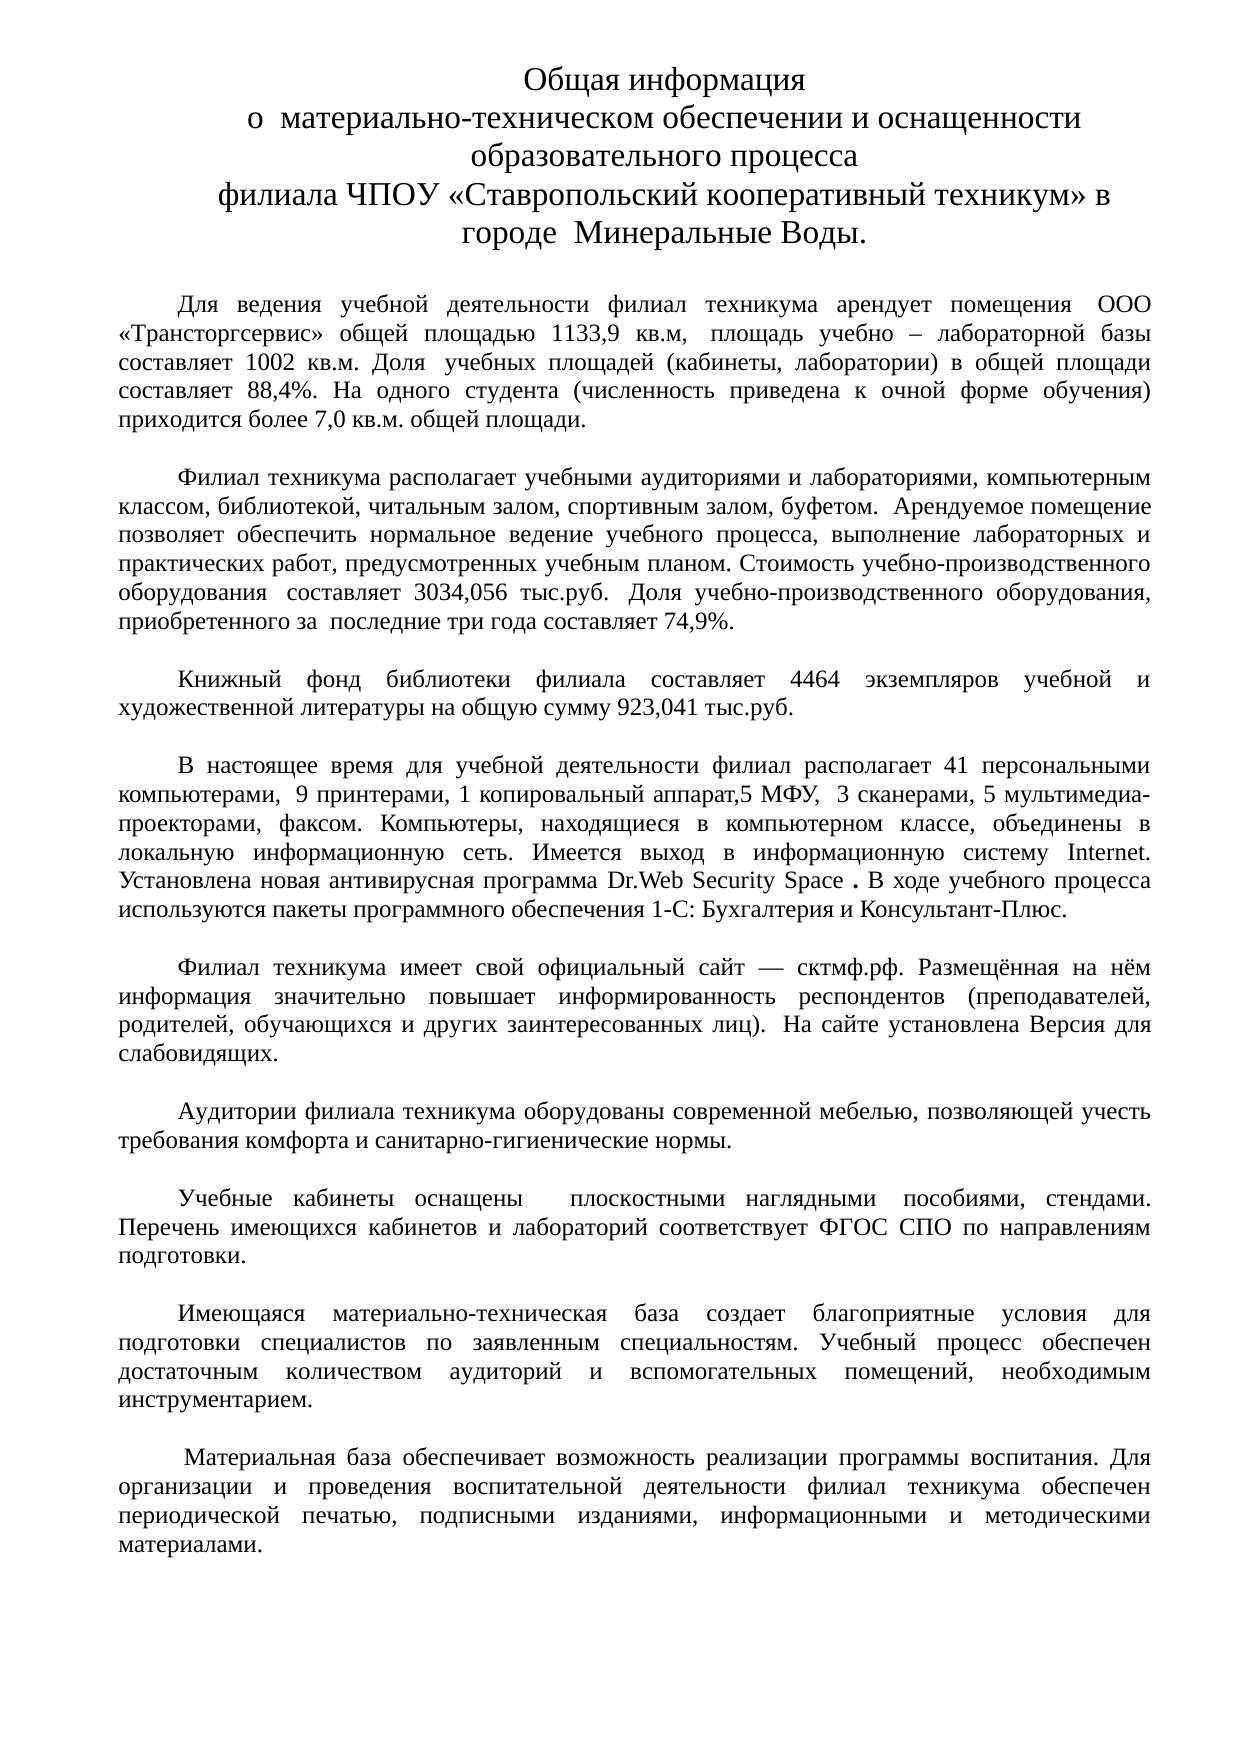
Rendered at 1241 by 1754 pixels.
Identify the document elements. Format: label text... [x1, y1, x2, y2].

text Учебные кабинеты оснащены плоскостными наглядными пособиями, стендами. Перечень имеющихся кабинетов и лабораторий соответствует ФГОС СПО по направлениям подготовки. [118, 1183, 1152, 1269]
text Общая информация [177, 59, 1152, 97]
subtitle В настоящее время для учебной деятельности филиал располагает 41 персональными компьютерами, 9 принтерами, 1 копировальный аппарат,5 МФУ, 3 сканерами, 5 мультимедиа-проекторами, факсом. Компьютеры, находящиеся в компьютерном классе, объединены в локальную информационную сеть. Имеется выход в информационную систему Internet. Установлена новая антивирусная программа Dr.Web Security Space . В ходе учебного процесса используются пакеты программного обеспечения 1-С: Бухгалтерия и Консультант-Плюс. [118, 750, 1152, 923]
text Для ведения учебной деятельности филиал техникума арендует помещения ООО «Трансторгсервис» общей площадью 1133,9 кв.м, площадь учебно – лабораторной базы составляет 1002 кв.м. Доля учебных площадей (кабинеты, лаборатории) в общей площади составляет 88,4%. На одного студента (численность приведена к очной форме обучения) приходится более 7,0 кв.м. общей площади. [118, 289, 1152, 433]
text Материальная база обеспечивает возможность реализации программы воспитания. Для организации и проведения воспитательной деятельности филиал техникума обеспечен периодической печатью, подписными изданиями, информационными и методическими материалами. [118, 1442, 1152, 1557]
text Имеющаяся материально-техническая база создает благоприятные условия для подготовки специалистов по заявленным специальностям. Учебный процесс обеспечен достаточным количеством аудиторий и вспомогательных помещений, необходимым инструментарием. [118, 1298, 1152, 1413]
text филиала ЧПОУ «Ставропольский кооперативный техникум» в городе Минеральные Воды. [177, 174, 1152, 251]
text Книжный фонд библиотеки филиала составляет 4464 экземпляров учебной и художественной литературы на общую сумму 923,041 тыс.руб. [118, 664, 1152, 721]
text Аудитории филиала техникума оборудованы современной мебелью, позволяющей учесть требования комфорта и санитарно-гигиенические нормы. [118, 1096, 1152, 1154]
text о материально-техническом обеспечении и оснащенности образовательного процесса [177, 97, 1152, 174]
text Филиал техникума располагает учебными аудиториями и лабораториями, компьютерным классом, библиотекой, читальным залом, спортивным залом, буфетом. Арендуемое помещение позволяет обеспечить нормальное ведение учебного процесса, выполнение лабораторных и практических работ, предусмотренных учебным планом. Стоимость учебно-производственного оборудования составляет 3034,056 тыс.руб. Доля учебно-производственного оборудования, приобретенного за последние три года составляет 74,9%. [118, 462, 1152, 634]
text Филиал техникума имеет свой официальный сайт — сктмф.рф. Размещённая на нём информация значительно повышает информированность респондентов (преподавателей, родителей, обучающихся и других заинтересованных лиц). На сайте установлена Версия для слабовидящих. [118, 952, 1152, 1067]
